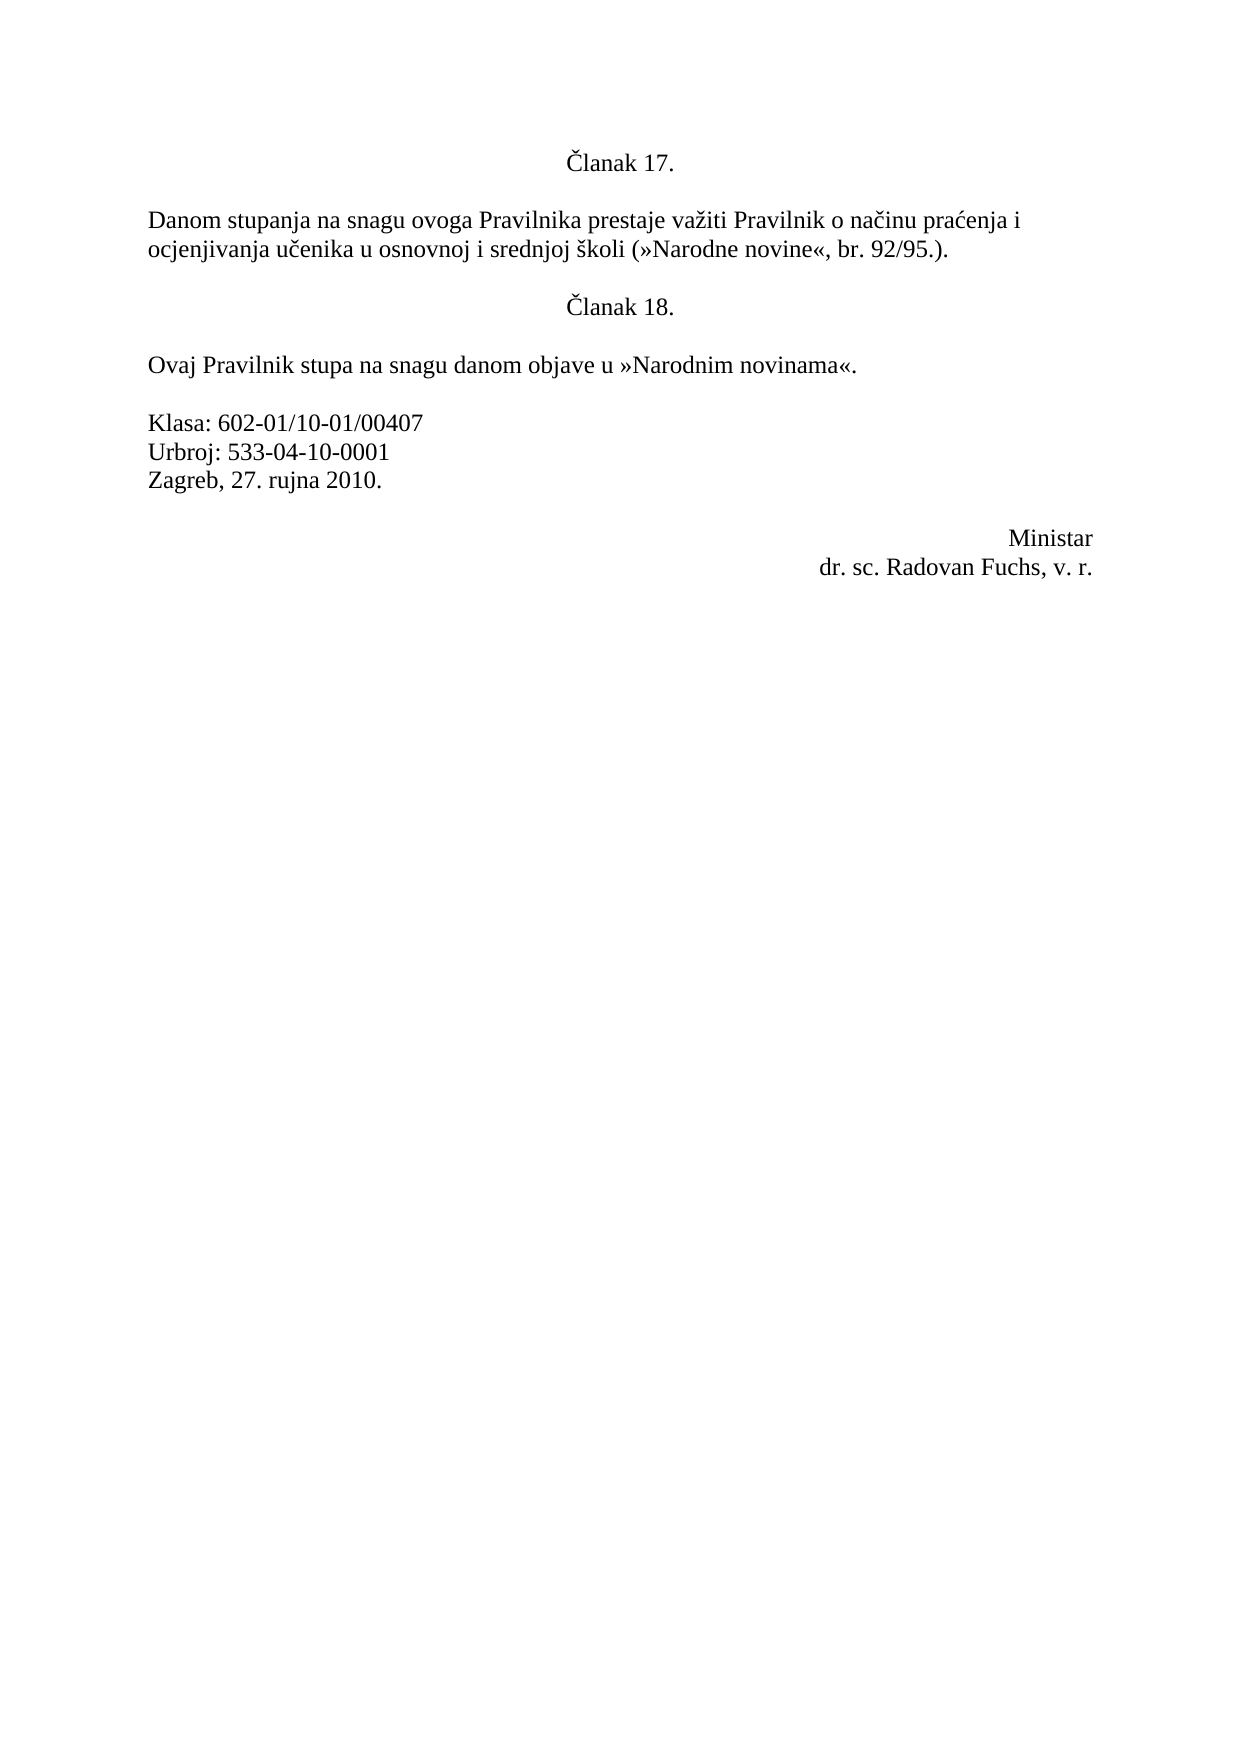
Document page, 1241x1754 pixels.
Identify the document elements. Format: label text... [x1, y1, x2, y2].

text Ovaj Pravilnik stupa na snagu danom objave u »Narodnim novinama«. [148, 350, 1093, 379]
text Članak 17. [148, 148, 1093, 176]
text Članak 18. [148, 292, 1093, 321]
text Klasa: 602-01/10-01/00407 Urbroj: 533-04-10-0001 Zagreb, 27. rujna 2010. [148, 408, 1093, 494]
text Danom stupanja na snagu ovoga Pravilnika prestaje važiti Pravilnik o načinu praćenja i ocjenjivanja učenika u osnovnoj i srednjoj školi (»Narodne novine«, br. 92/95.). [148, 206, 1093, 263]
text Ministar dr. sc. Radovan Fuchs, v. r. [148, 523, 1093, 581]
